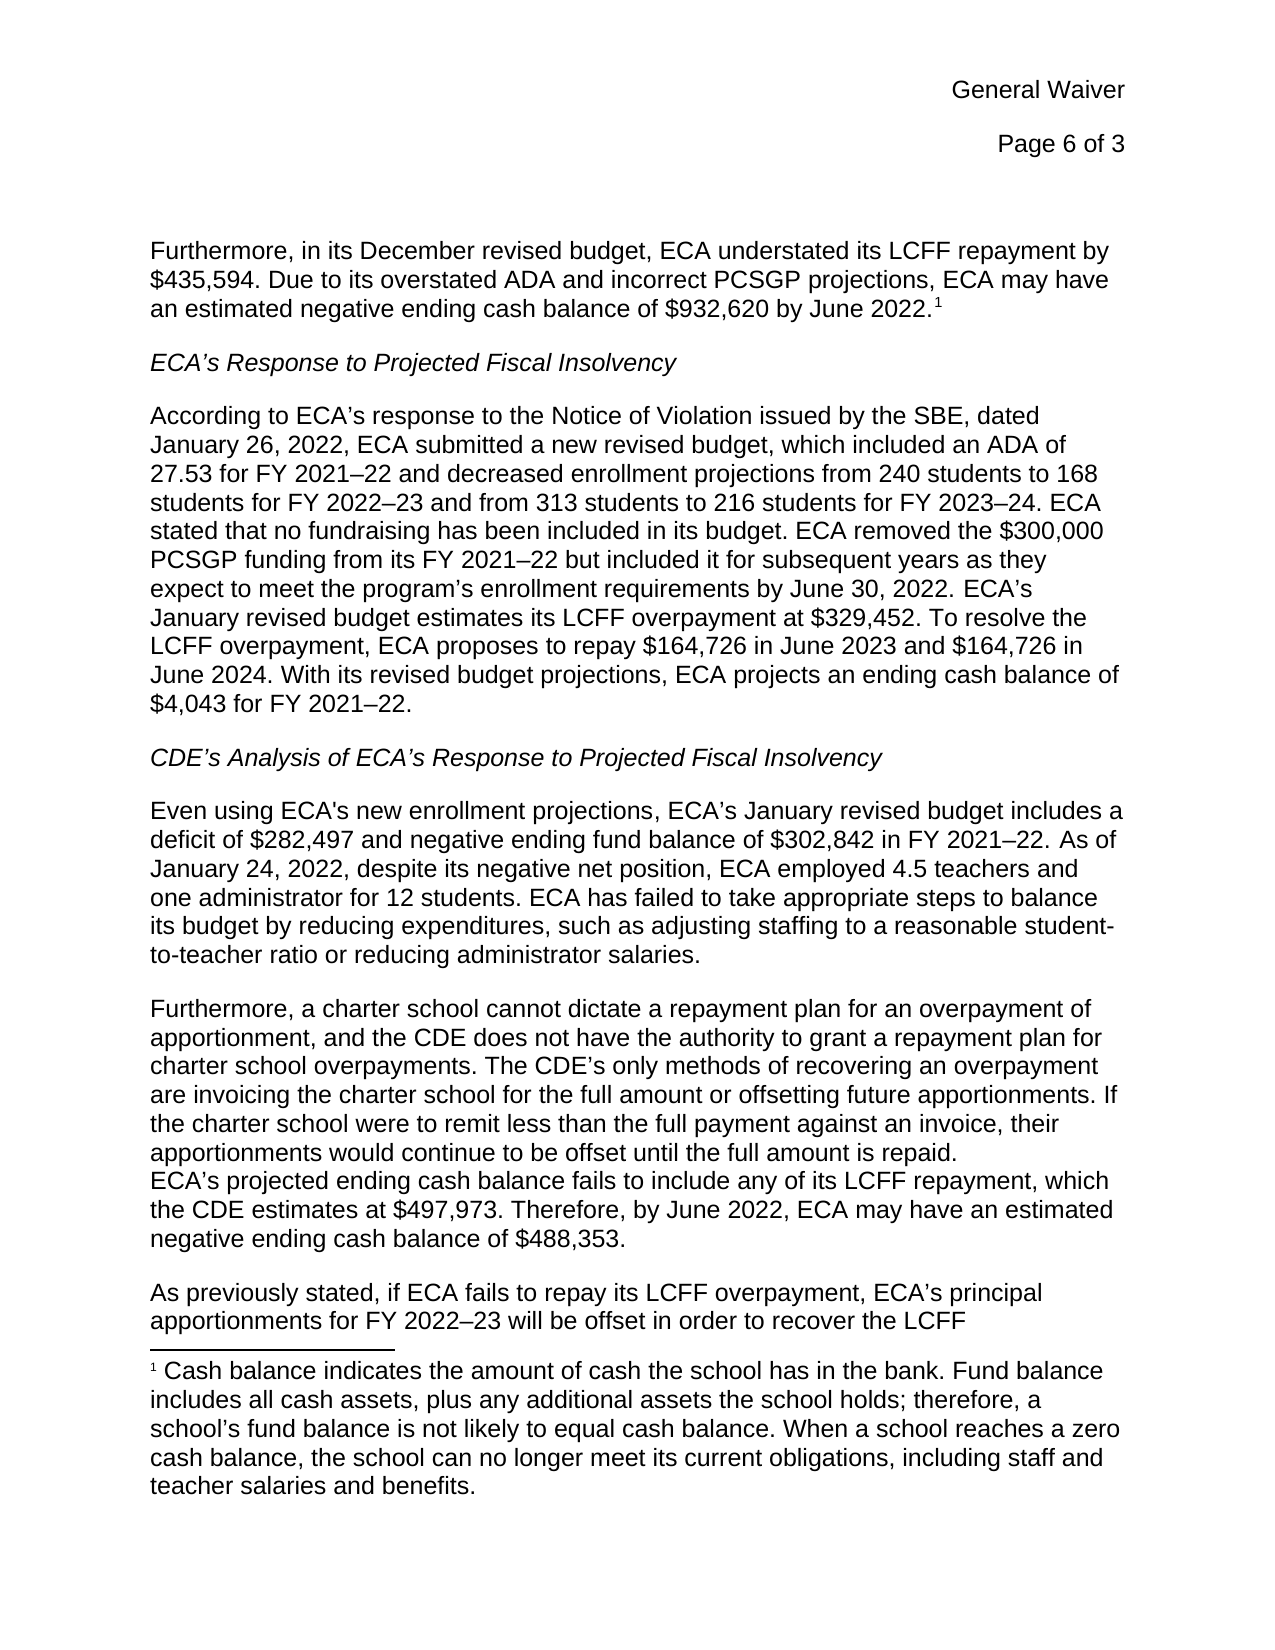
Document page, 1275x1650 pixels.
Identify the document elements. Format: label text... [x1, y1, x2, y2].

text Furthermore, in its December revised budget, ECA understated its LCFF repayment by $435,594. Due to its overstated ADA and incorrect PCSGP projections, ECA may have an estimated negative ending cash balance of $932,620 by June 2022. [150, 236, 1125, 322]
text Even using ECA's new enrollment projections, ECA’s January revised budget includes a deficit of $282,497 and negative ending fund balance of $302,842 in FY 2021–22. As of January 24, 2022, despite its negative net position, ECA employed 4.5 teachers and one administrator for 12 students. ECA has failed to take appropriate steps to balance its budget by reducing expenditures, such as adjusting staffing to a reasonable student-to-teacher ratio or reducing administrator salaries. [150, 796, 1125, 969]
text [150, 1277, 1125, 1335]
text Furthermore, a charter school cannot dictate a repayment plan for an overpayment of apportionment, and the CDE does not have the authority to grant a repayment plan for charter school overpayments. The CDE’s only methods of recovering an overpayment are invoicing the charter school for the full amount or offsetting future apportionments. If the charter school were to remit less than the full payment against an invoice, their apportionments would continue to be offset until the full amount is repaid. [150, 994, 1125, 1166]
subtitle ECA’s Response to Projected Fiscal Insolvency [150, 347, 1125, 376]
text According to ECA’s response to the Notice of Violation issued by the SBE, dated January 26, 2022, ECA submitted a new revised budget, which included an ADA of 27.53 for FY 2021–22 and decreased enrollment projections from 240 students to 168 students for FY 2022–23 and from 313 students to 216 students for FY 2023–24. ECA stated that no fundraising has been included in its budget. ECA removed the $300,000 PCSGP funding from its FY 2021–22 but included it for subsequent years as they expect to meet the program’s enrollment requirements by June 30, 2022. ECA’s January revised budget estimates its LCFF overpayment at $329,452. To resolve the LCFF overpayment, ECA proposes to repay $164,726 in June 2023 and $164,726 in June 2024. With its revised budget projections, ECA projects an ending cash balance of $4,043 for FY 2021–22. [150, 401, 1125, 717]
text ECA’s projected ending cash balance fails to include any of its LCFF repayment, which the CDE estimates at $497,973. Therefore, by June 2022, ECA may have an estimated negative ending cash balance of $488,353. [150, 1166, 1125, 1252]
subtitle CDE’s Analysis of ECA’s Response to Projected Fiscal Insolvency [150, 742, 1125, 771]
